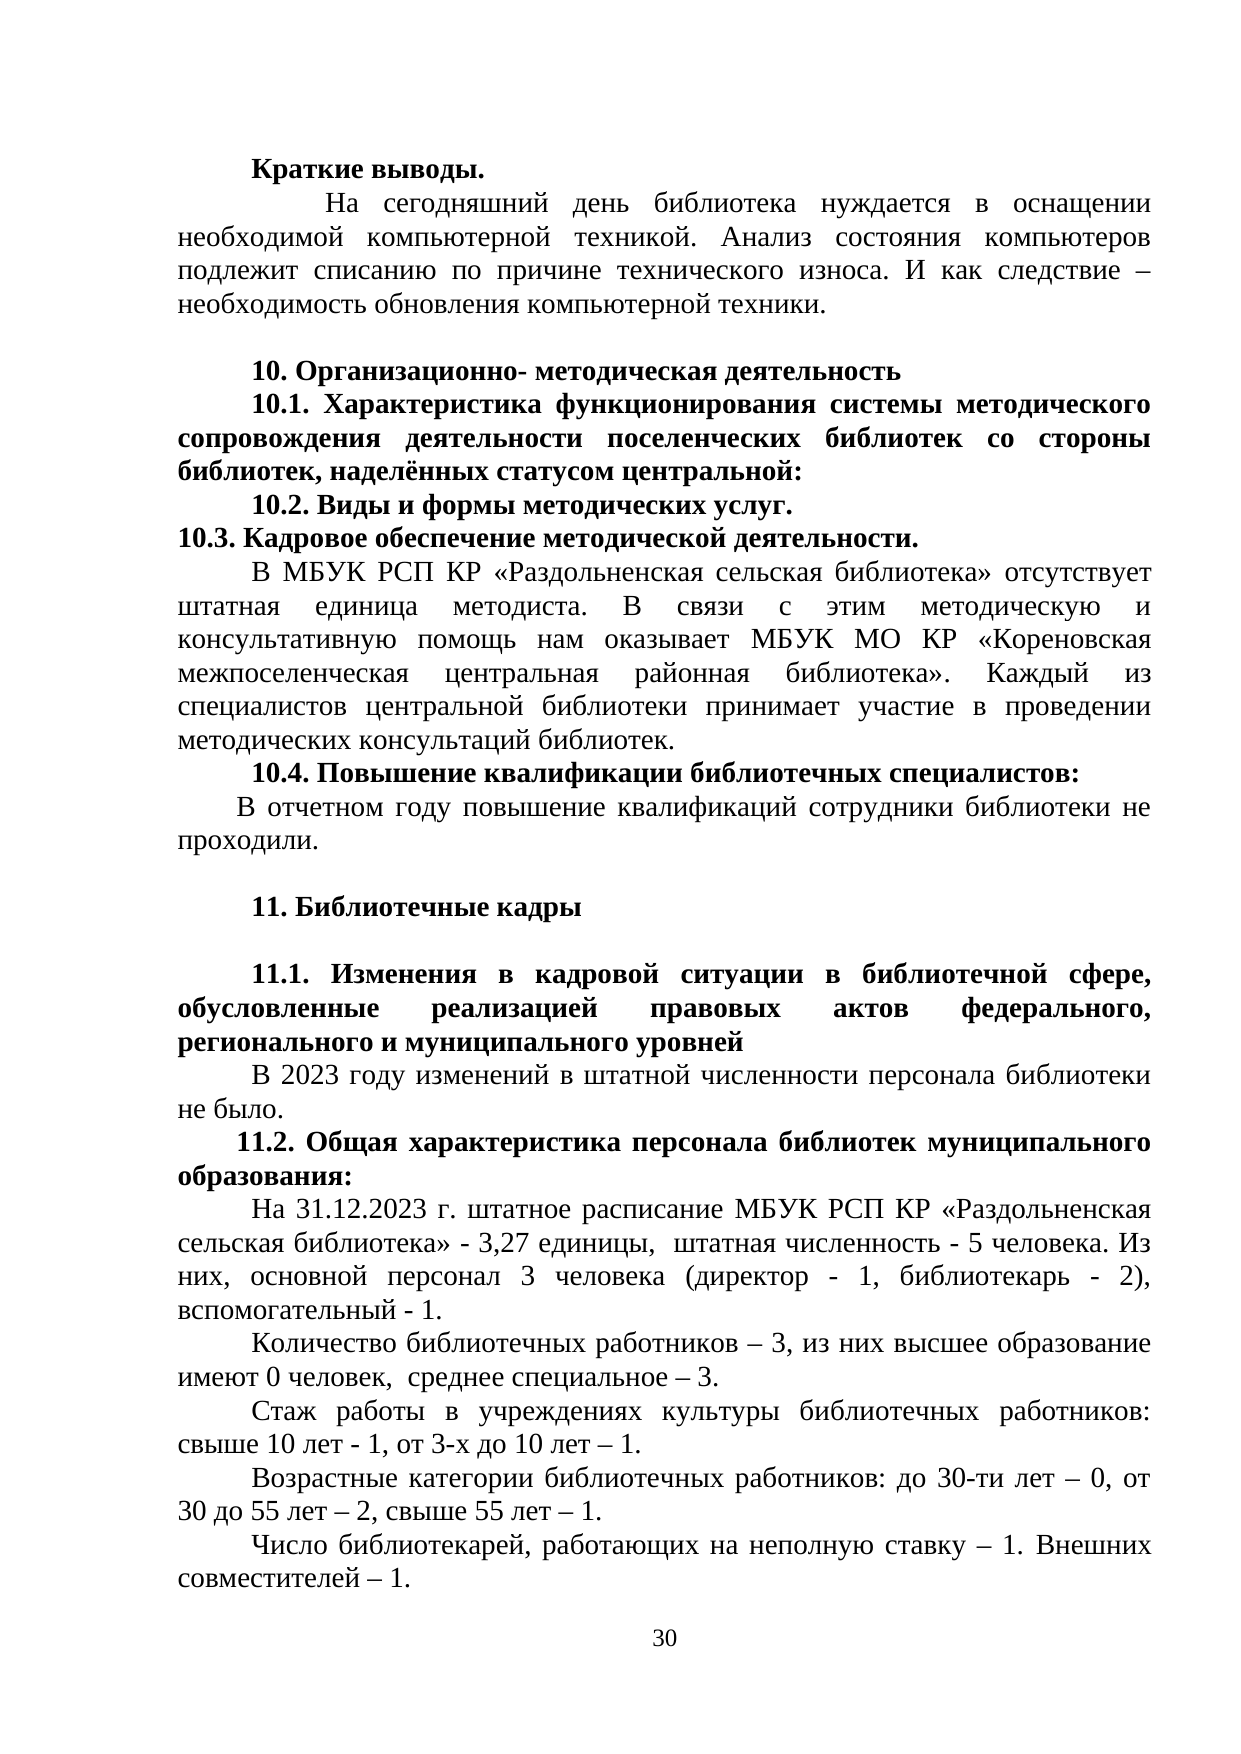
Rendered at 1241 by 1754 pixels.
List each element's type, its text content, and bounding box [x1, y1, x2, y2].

text 11. Библиотечные кадры [177, 889, 1152, 923]
text В отчетном году повышение квалификаций сотрудники библиотеки не проходили. [177, 789, 1152, 856]
text 11.1. Изменения в кадровой ситуации в библиотечной сфере, обусловленные реализацией правовых актов федерального, регионального и муниципального уровней [177, 957, 1152, 1057]
text 10. Организационно- методическая деятельность [177, 353, 1152, 386]
text Число библиотекарей, работающих на неполную ставку – 1. Внешних совместителей – 1. [177, 1527, 1152, 1594]
text На сегодняшний день библиотека нуждается в оснащении необходимой компьютерной техникой. Анализ состояния компьютеров подлежит списанию по причине технического износа. И как следствие – необходимость обновления компьютерной техники. [177, 185, 1152, 319]
text Количество библиотечных работников – 3, из них высшее образование имеют 0 человек, среднее специальное – 3. [177, 1326, 1152, 1393]
text 10.1. Характеристика функционирования системы методического сопровождения деятельности поселенческих библиотек со стороны библиотек, наделённых статусом центральной: [177, 386, 1152, 487]
text 10.3. Кадровое обеспечение методической деятельности. [177, 521, 1152, 554]
text 10.4. Повышение квалификации библиотечных специалистов: [177, 755, 1152, 789]
text Возрастные категории библиотечных работников: до 30-ти лет – 0, от 30 до 55 лет – 2, свыше 55 лет – 1. [177, 1460, 1152, 1527]
text Стаж работы в учреждениях культуры библиотечных работников: свыше 10 лет - 1, от 3-х до 10 лет – 1. [177, 1393, 1152, 1460]
text 11.2. Общая характеристика персонала библиотек муниципального образования: [177, 1124, 1152, 1191]
text Краткие выводы. [177, 152, 1152, 185]
text В МБУК РСП КР «Раздольненская сельская библиотека» отсутствует штатная единица методиста. В связи с этим методическую и консультативную помощь нам оказывает МБУК МО КР «Кореновская межпоселенческая центральная районная библиотека». Каждый из специалистов центральной библиотеки принимает участие в проведении методических консультаций библиотек. [177, 655, 1152, 755]
text В 2023 году изменений в штатной численности персонала библиотеки не было. [177, 1057, 1152, 1124]
text 10.2. Виды и формы методических услуг. [177, 487, 1152, 521]
text На 31.12.2023 г. штатное расписание МБУК РСП КР «Раздольненская сельская библиотека» - 3,27 единицы, штатная численность - 5 человека. Из них, основной персонал 3 человека (директор - 1, библиотекарь - 2), вспомогательный - 1. [177, 1191, 1152, 1326]
text В МБУК РСП КР «Раздольненская сельская библиотека» отсутствует штатная единица методиста. В связи с этим методическую и консультативную помощь нам оказывает МБУК МО КР «Кореновская межпоселенческая центральная районная библиотека». Каждый из специалистов центральной библиотеки принимает участие в проведении методических консультаций библиотек. [177, 554, 1152, 655]
